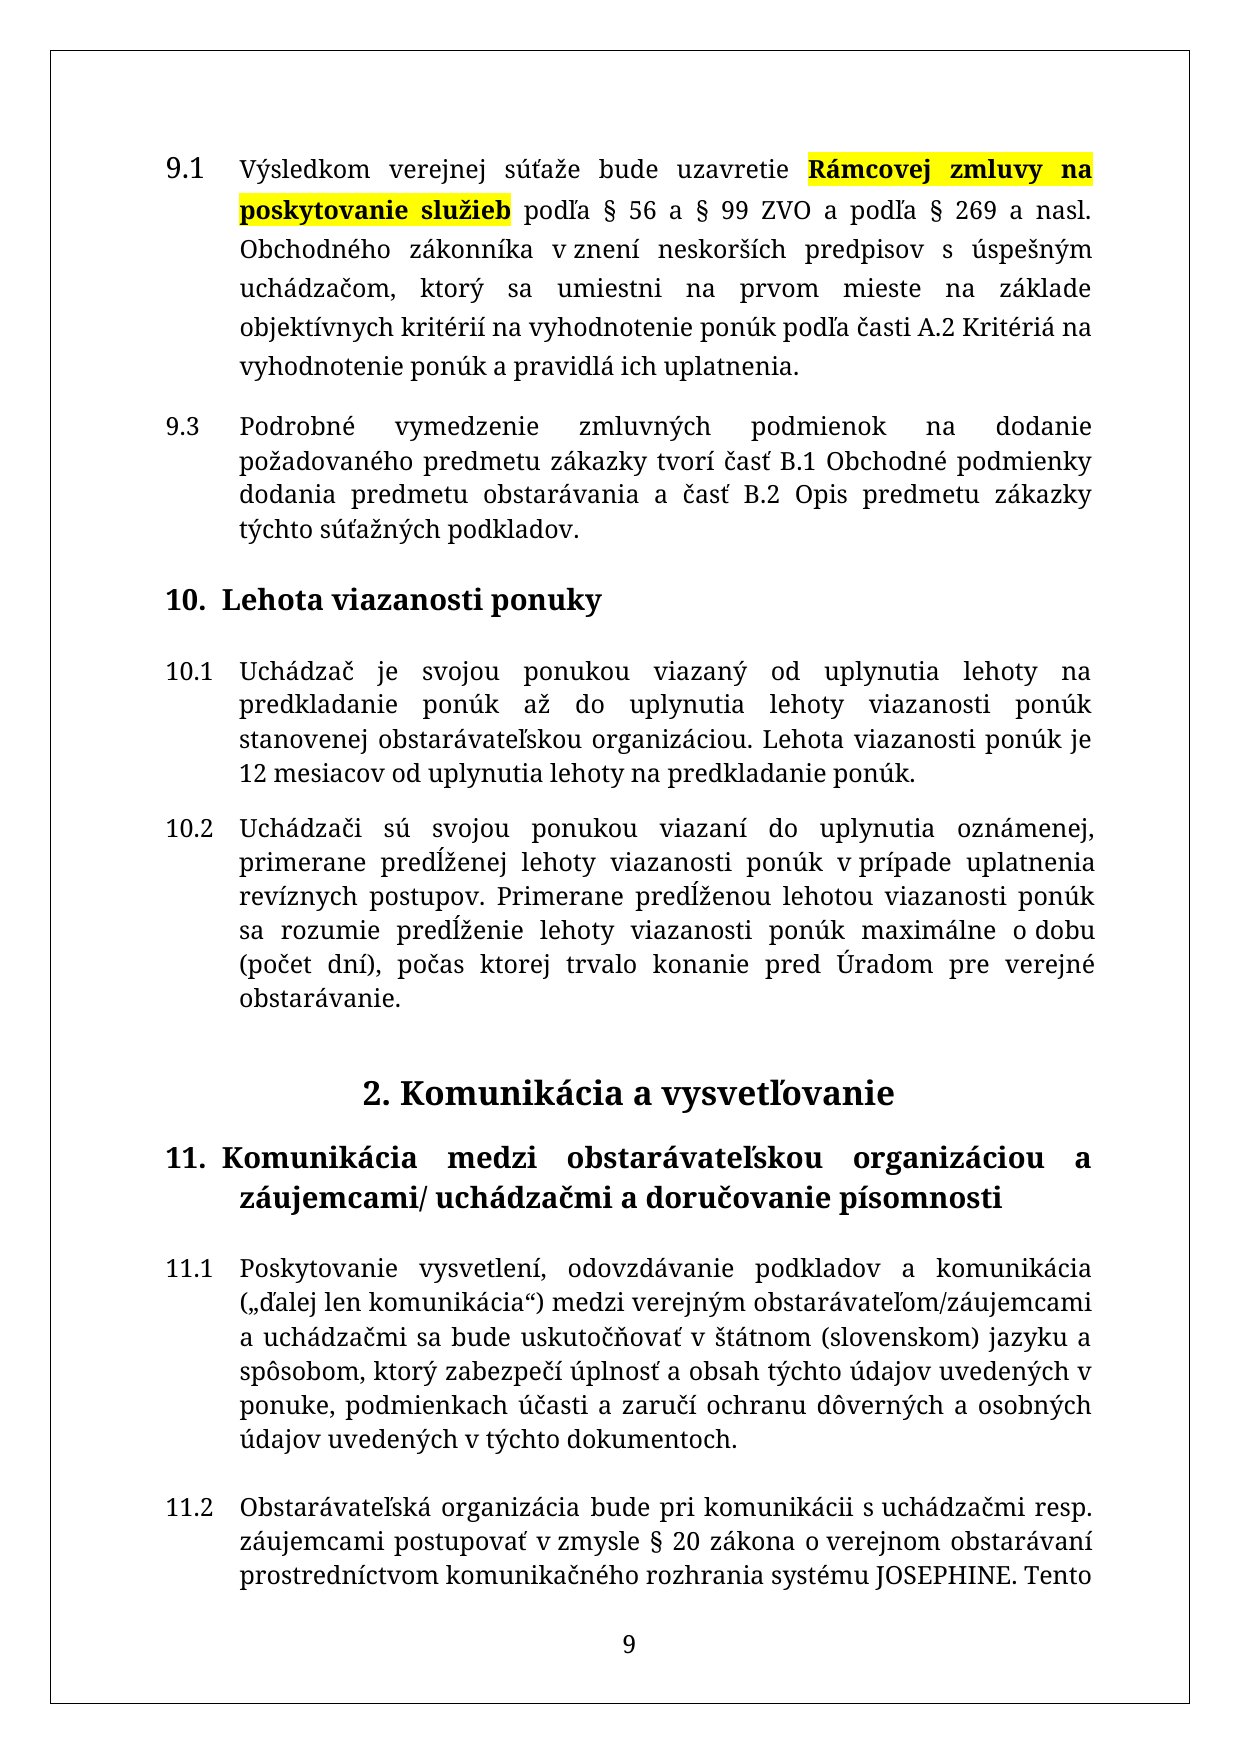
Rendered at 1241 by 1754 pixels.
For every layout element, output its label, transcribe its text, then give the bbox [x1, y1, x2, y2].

list Výsledkom verejnej súťaže bude uzavretie Rámcovej zmluvy na poskytovanie služieb podľa § 56 a § 99 ZVO a podľa § 269 a nasl. Obchodného zákonníka v znení neskorších predpisov s úspešným uchádzačom, ktorý sa umiestni na prvom mieste na základe objektívnych kritérií na vyhodnotenie ponúk podľa časti A.2 Kritériá na vyhodnotenie ponúk a pravidlá ich uplatnenia. [165, 148, 1093, 383]
list Poskytovanie vysvetlení, odovzdávanie podkladov a komunikácia („ďalej len komunikácia“) medzi verejným obstarávateľom/záujemcami a uchádzačmi sa bude uskutočňovať v štátnom (slovenskom) jazyku a spôsobom, ktorý zabezpečí úplnosť a obsah týchto údajov uvedených v ponuke, podmienkach účasti a zaručí ochranu dôverných a osobných údajov uvedených v týchto dokumentoch. [165, 1251, 1093, 1455]
subtitle 2. Komunikácia a vysvetľovanie [165, 1069, 1093, 1115]
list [165, 1489, 1093, 1592]
text 9.3 Podrobné vymedzenie zmluvných podmienok na dodanie požadovaného predmetu zákazky tvorí časť B.1 Obchodné podmienky dodania predmetu obstarávania a časť B.2 Opis predmetu zákazky týchto súťažných podkladov. [165, 409, 1093, 545]
subtitle Lehota viazanosti ponuky [165, 579, 1093, 619]
text 10.2 Uchádzači sú svojou ponukou viazaní do uplynutia oznámenej, primerane predĺženej lehoty viazanosti ponúk v prípade uplatnenia revíznych postupov. Primerane predĺženou lehotou viazanosti ponúk sa rozumie predĺženie lehoty viazanosti ponúk maximálne o dobu (počet dní), počas ktorej trvalo konanie pred Úradom pre verejné obstarávanie. [165, 810, 1096, 1014]
text 10.1 Uchádzač je svojou ponukou viazaný od uplynutia lehoty na predkladanie ponúk až do uplynutia lehoty viazanosti ponúk stanovenej obstarávateľskou organizáciou. Lehota viazanosti ponúk je 12 mesiacov od uplynutia lehoty na predkladanie ponúk. [165, 653, 1093, 789]
subtitle Komunikácia medzi obstarávateľskou organizáciou a záujemcami/ uchádzačmi a doručovanie písomnosti [165, 1138, 1093, 1217]
